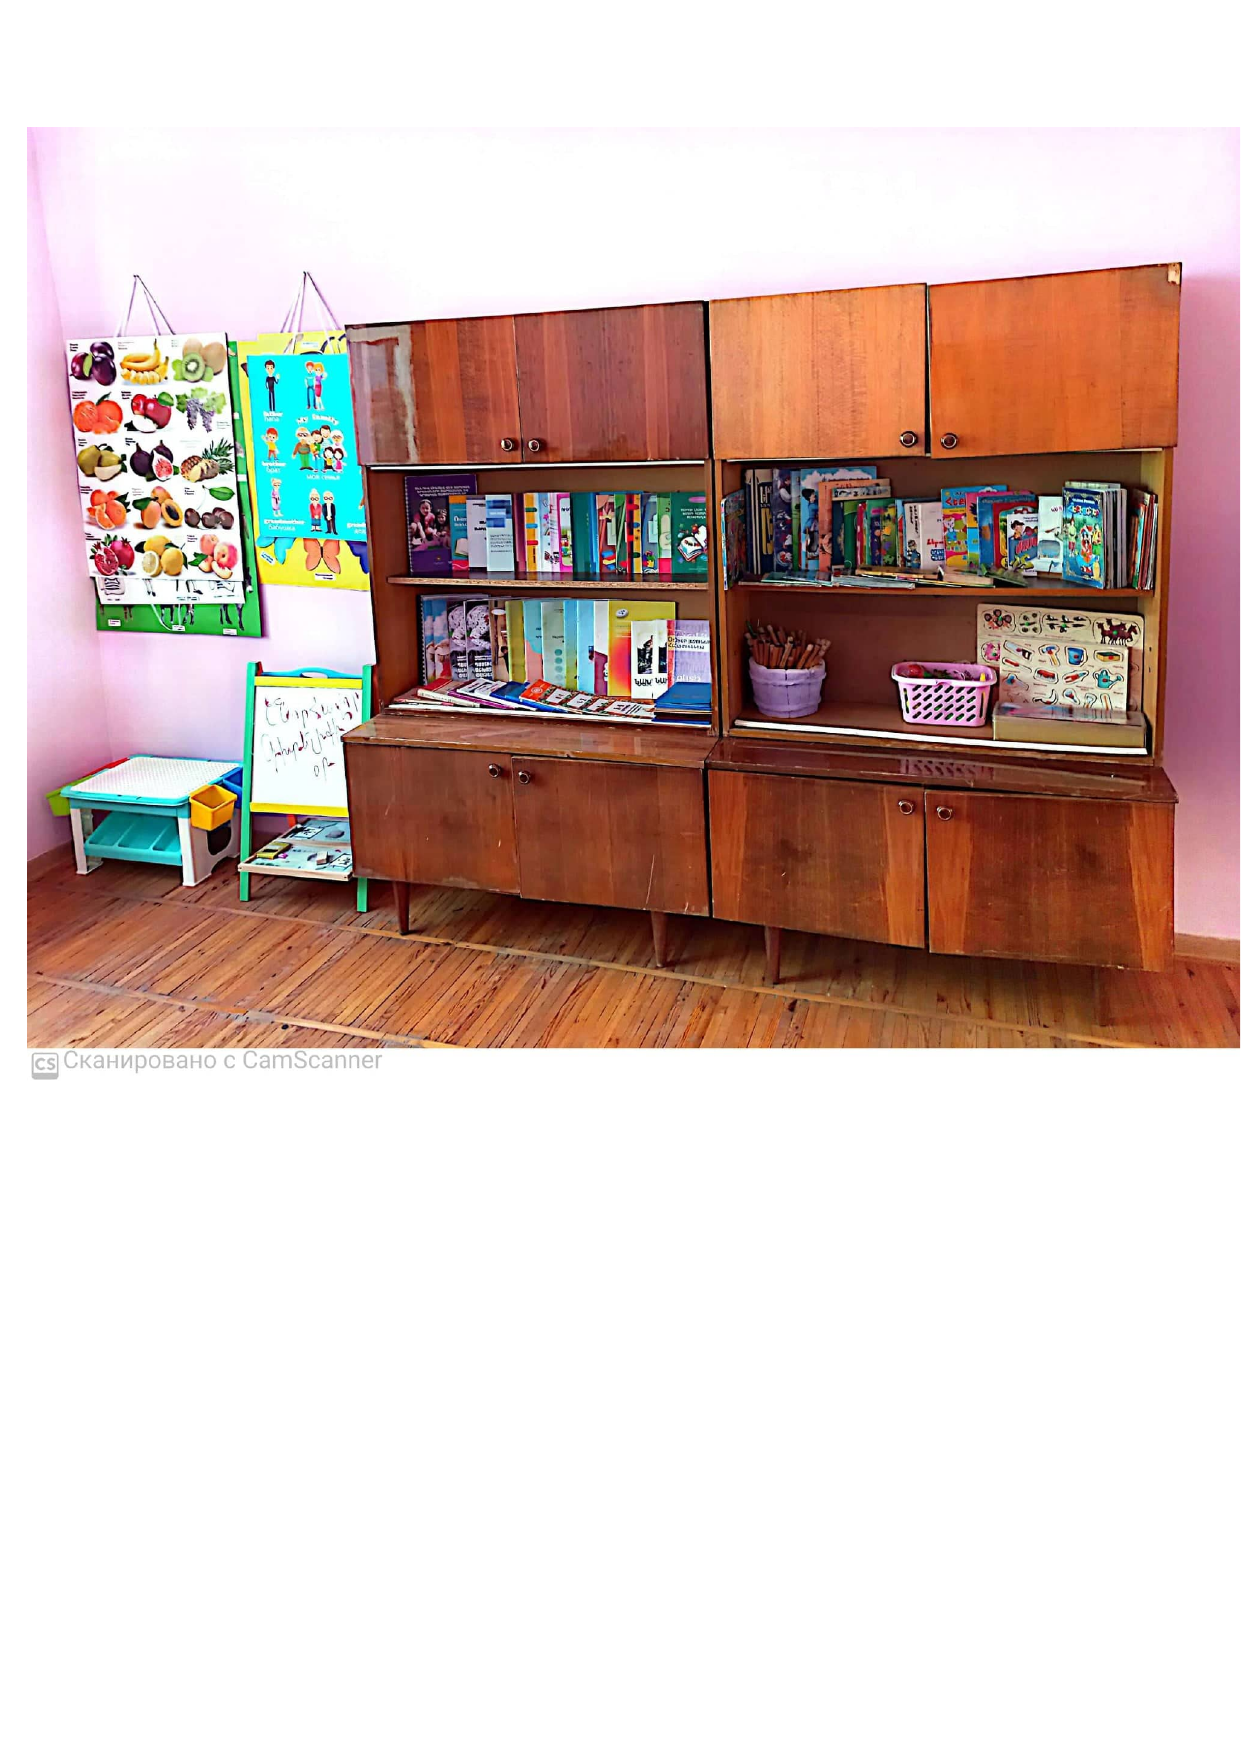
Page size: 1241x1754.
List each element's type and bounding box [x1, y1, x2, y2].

picture [27, 127, 1241, 1084]
